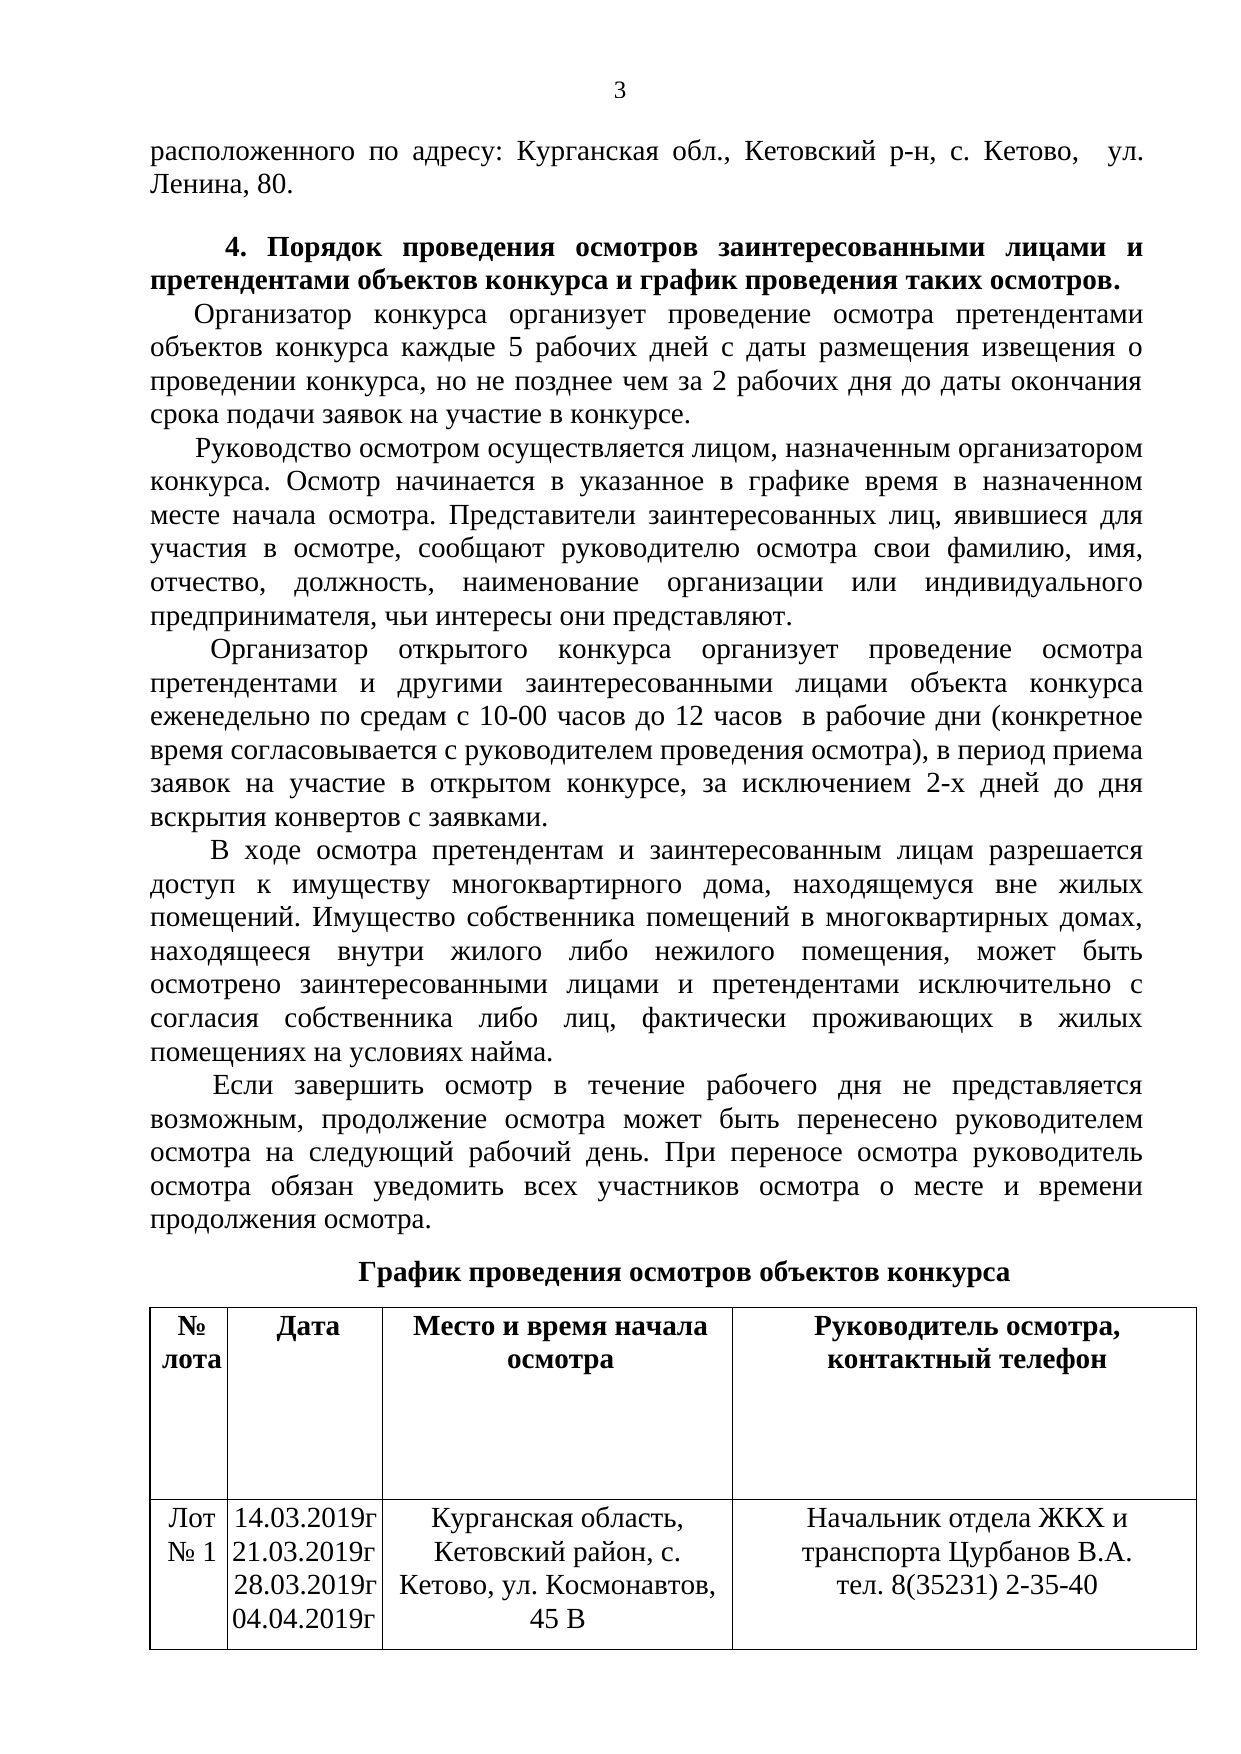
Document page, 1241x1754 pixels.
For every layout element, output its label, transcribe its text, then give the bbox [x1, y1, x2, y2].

table_cell Лот № 1 [151, 1500, 227, 1649]
text В ходе осмотра претендентам и заинтересованным лицам разрешается доступ к имуществу многоквартирного дома, находящемуся вне жилых помещений. Имущество собственника помещений в многоквартирных домах, находящееся внутри жилого либо нежилого помещения, может быть осмотрено заинтересованными лицами и претендентами исключительно с согласия собственника либо лиц, фактически проживающих в жилых помещениях на условиях найма. [150, 832, 1144, 1067]
text Если завершить осмотр в течение рабочего дня не представляется возможным, продолжение осмотра может быть перенесено руководителем осмотра на следующий рабочий день. При переносе осмотра руководитель осмотра обязан уведомить всех участников осмотра о месте и времени продолжения осмотра. [150, 1067, 1144, 1235]
text Руководство осмотром осуществляется лицом, назначенным организатором конкурса. Осмотр начинается в указанное в графике время в назначенном месте начала осмотра. Представители заинтересованных лиц, явившиеся для участия в осмотре, сообщают руководителю осмотра свои фамилию, имя, отчество, должность, наименование организации или индивидуального предпринимателя, чьи интересы они представляют. [150, 430, 1144, 631]
text Организатор открытого конкурса организует проведение осмотра претендентами и другими заинтересованными лицами объекта конкурса еженедельно по средам с 10-00 часов до 12 часов в рабочие дни (конкретное время согласовывается с руководителем проведения осмотра), в период приема заявок на участие в открытом конкурсе, за исключением 2-х дней до дня вскрытия конвертов с заявками. [150, 631, 1144, 832]
table_header Место и время начала осмотра [383, 1308, 732, 1499]
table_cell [733, 1500, 1196, 1649]
text Организатор конкурса организует проведение осмотра претендентами объектов конкурса каждые 5 рабочих дней с даты размещения извещения о проведении конкурса, но не позднее чем за 2 рабочих дня до даты окончания срока подачи заявок на участие в конкурсе. [150, 296, 1144, 430]
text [150, 133, 1144, 200]
table_header № лота [151, 1308, 227, 1499]
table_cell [228, 1500, 382, 1649]
table_header Руководитель осмотра, контактный телефон [733, 1308, 1196, 1499]
table_header Дата [228, 1308, 382, 1499]
table_cell Курганская область, Кетовский район, с. Кетово, ул. Космонавтов, 45 В [383, 1500, 732, 1649]
text 4. Порядок проведения осмотров заинтересованными лицами и претендентами объектов конкурса и график проведения таких осмотров. [150, 229, 1144, 296]
text График проведения осмотров объектов конкурса [150, 1254, 1144, 1288]
